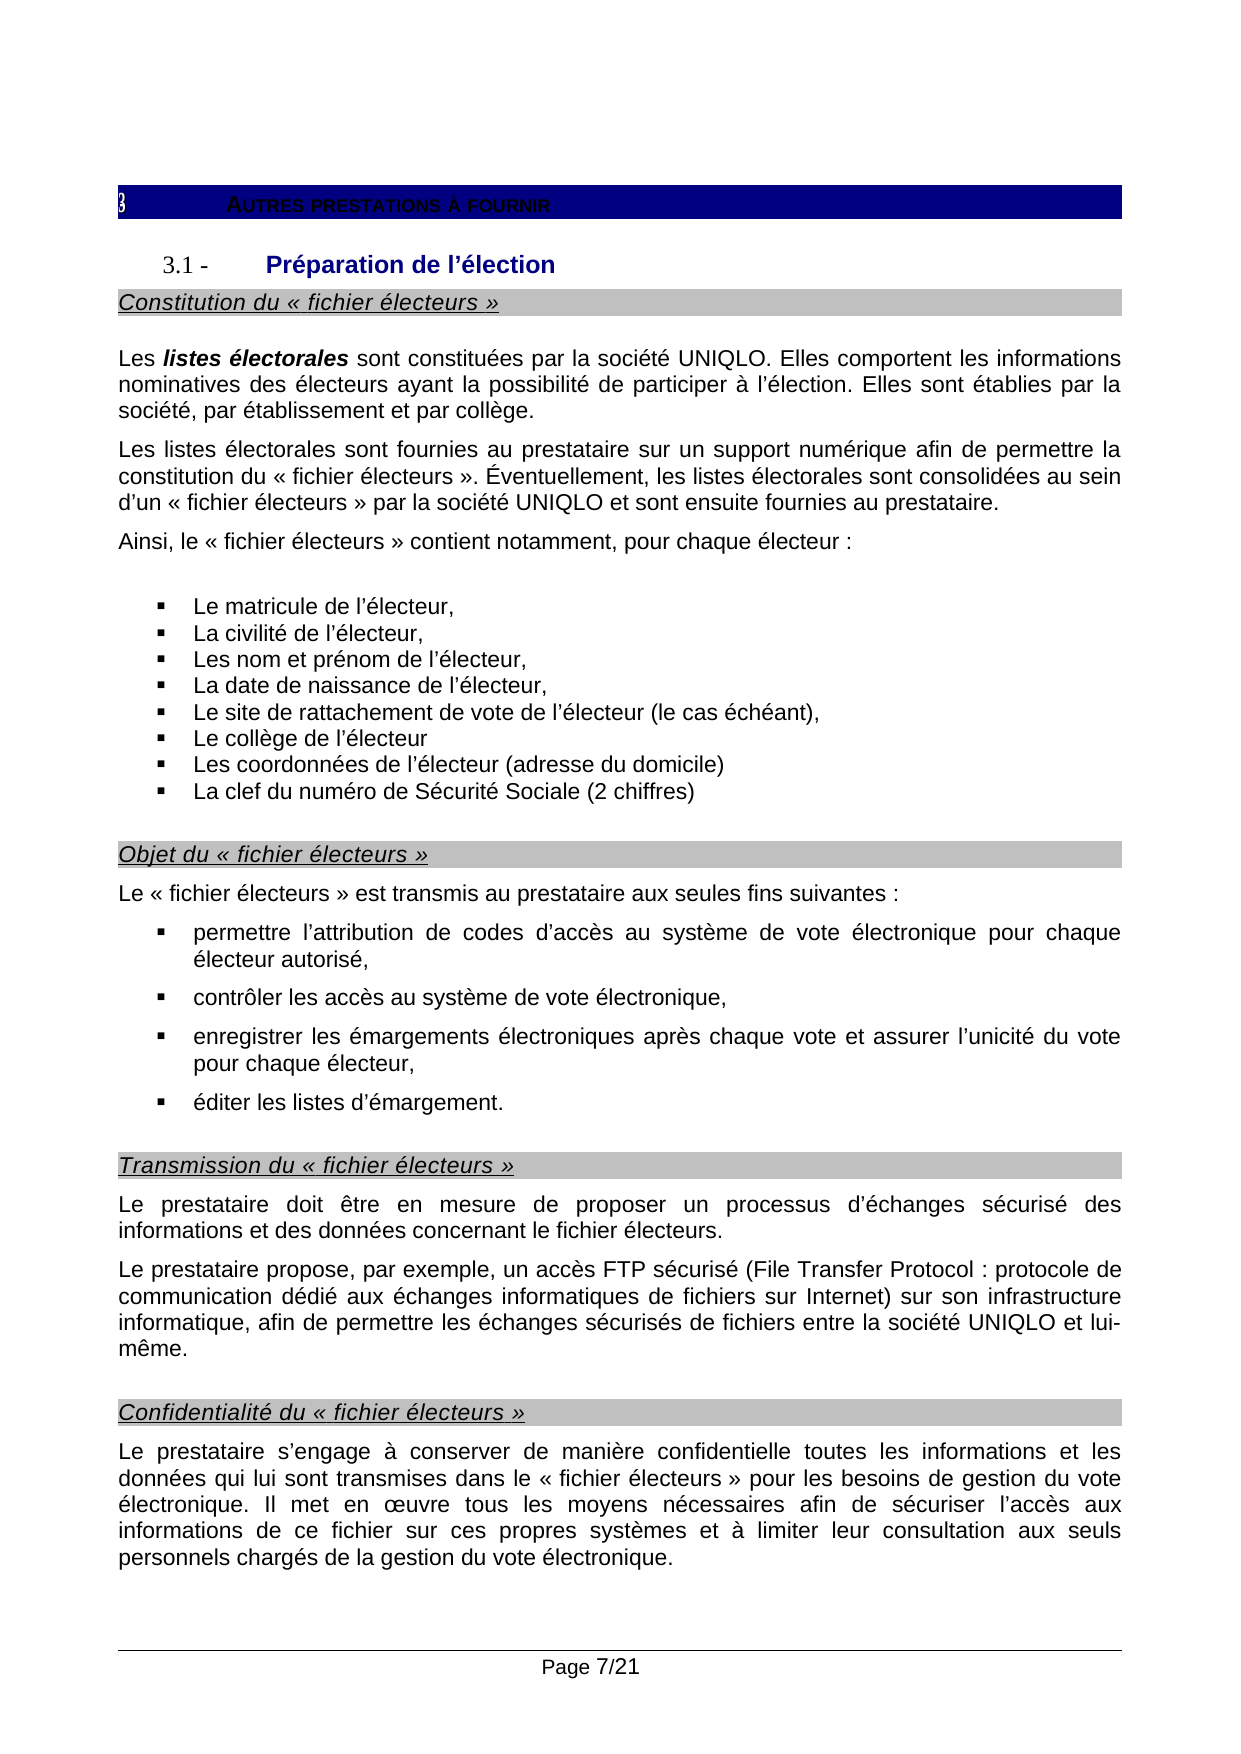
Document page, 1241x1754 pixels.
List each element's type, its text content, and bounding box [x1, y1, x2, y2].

list La civilité de l’électeur, [156, 619, 1122, 646]
list Objet du « fichier électeurs » [118, 841, 1122, 868]
list éditer les listes d’émargement. [156, 1088, 1122, 1115]
list Le collège de l’électeur [156, 725, 1122, 751]
list permettre l’attribution de codes d’accès au système de vote électronique pour chaque électeur autorisé, [156, 919, 1122, 972]
list Les coordonnées de l’électeur (adresse du domicile) [156, 751, 1122, 778]
text Le prestataire s’engage à conserver de manière confidentielle toutes les informations et les données qui lui sont transmises dans le « fichier électeurs » pour les besoins de gestion du vote électronique. Il met en œuvre tous les moyens nécessaires afin de sécuriser l’accès aux informations de ce fichier sur ces propres systèmes et à limiter leur consultation aux seuls personnels chargés de la gestion du vote électronique. [118, 1438, 1122, 1570]
list Constitution du « fichier électeurs » [118, 289, 1122, 316]
list Préparation de l’élection [162, 250, 1122, 279]
list Autres prestations à fournir [118, 185, 1122, 219]
list Confidentialité du « fichier électeurs » [118, 1399, 1122, 1426]
text Le prestataire propose, par exemple, un accès FTP sécurisé (File Transfer Protocol : protocole de communication dédié aux échanges informatiques de fichiers sur Internet) sur son infrastructure informatique, afin de permettre les échanges sécurisés de fichiers entre la société UNIQLO et lui-même. [118, 1256, 1122, 1362]
text Les listes électorales sont fournies au prestataire sur un support numérique afin de permettre la constitution du « fichier électeurs ». Éventuellement, les listes électorales sont consolidées au sein d’un « fichier électeurs » par la société UNIQLO et sont ensuite fournies au prestataire. [118, 436, 1122, 515]
list Le matricule de l’électeur, [156, 593, 1122, 619]
list Les nom et prénom de l’électeur, [156, 646, 1122, 672]
text Ainsi, le « fichier électeurs » contient notamment, pour chaque électeur : [118, 528, 1122, 554]
text Le prestataire doit être en mesure de proposer un processus d’échanges sécurisé des informations et des données concernant le fichier électeurs. [118, 1191, 1122, 1244]
list contrôler les accès au système de vote électronique, [156, 984, 1122, 1011]
list enregistrer les émargements électroniques après chaque vote et assurer l’unicité du vote pour chaque électeur, [156, 1023, 1122, 1076]
text Le « fichier électeurs » est transmis au prestataire aux seules fins suivantes : [118, 880, 1122, 907]
list La clef du numéro de Sécurité Sociale (2 chiffres) [156, 778, 1122, 804]
text Les listes électorales sont constituées par la société UNIQLO. Elles comportent les informations nominatives des électeurs ayant la possibilité de participer à l’élection. Elles sont établies par la société, par établissement et par collège. [118, 345, 1122, 424]
list Transmission du « fichier électeurs » [118, 1152, 1122, 1179]
list La date de naissance de l’électeur, [156, 672, 1122, 698]
list Le site de rattachement de vote de l’électeur (le cas échéant), [156, 698, 1122, 725]
